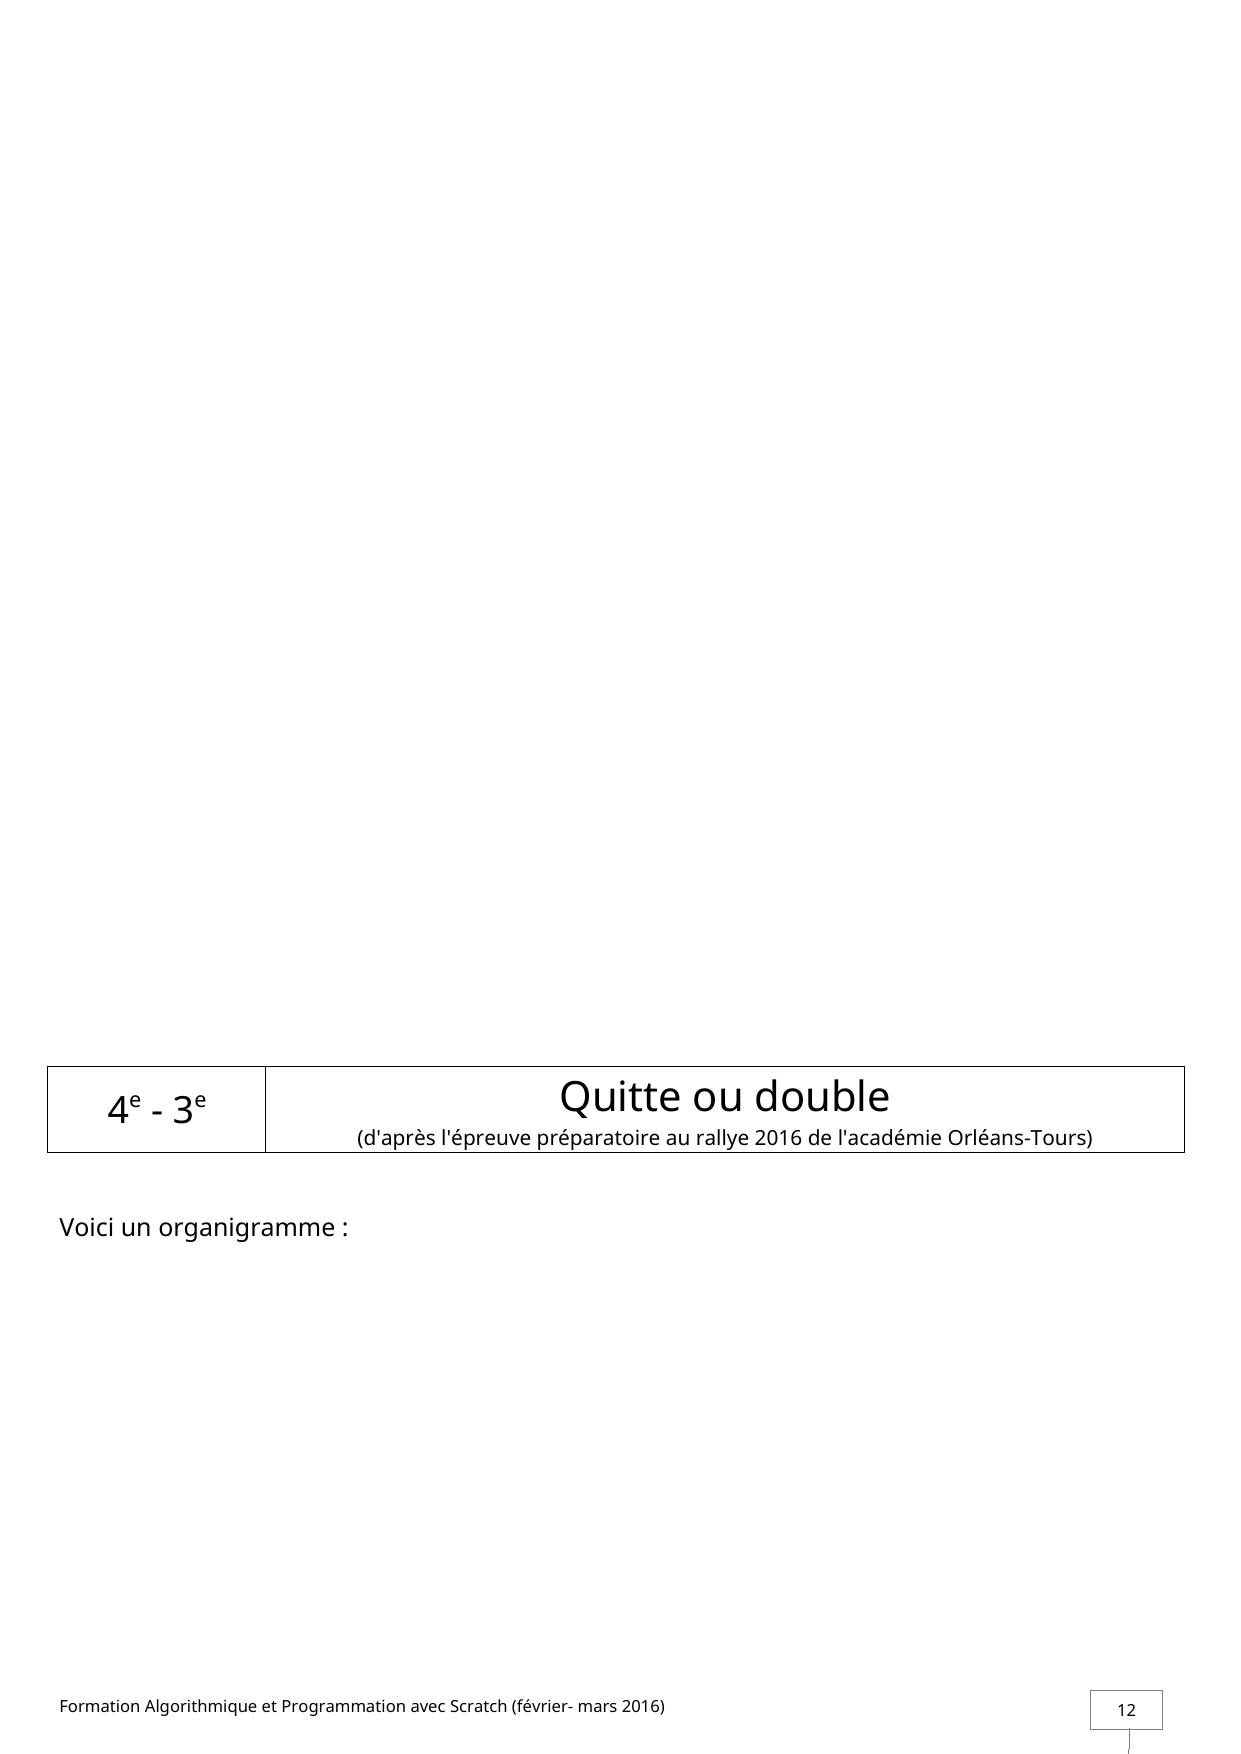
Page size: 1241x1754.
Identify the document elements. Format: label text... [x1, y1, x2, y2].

table_header 4e - 3e [48, 1067, 265, 1152]
table_header Quitte ou double (d'après l'épreuve préparatoire au rallye 2016 de l'académie Orléans-Tours) [266, 1067, 1184, 1152]
text Voici un organigramme : [59, 1210, 1181, 1244]
